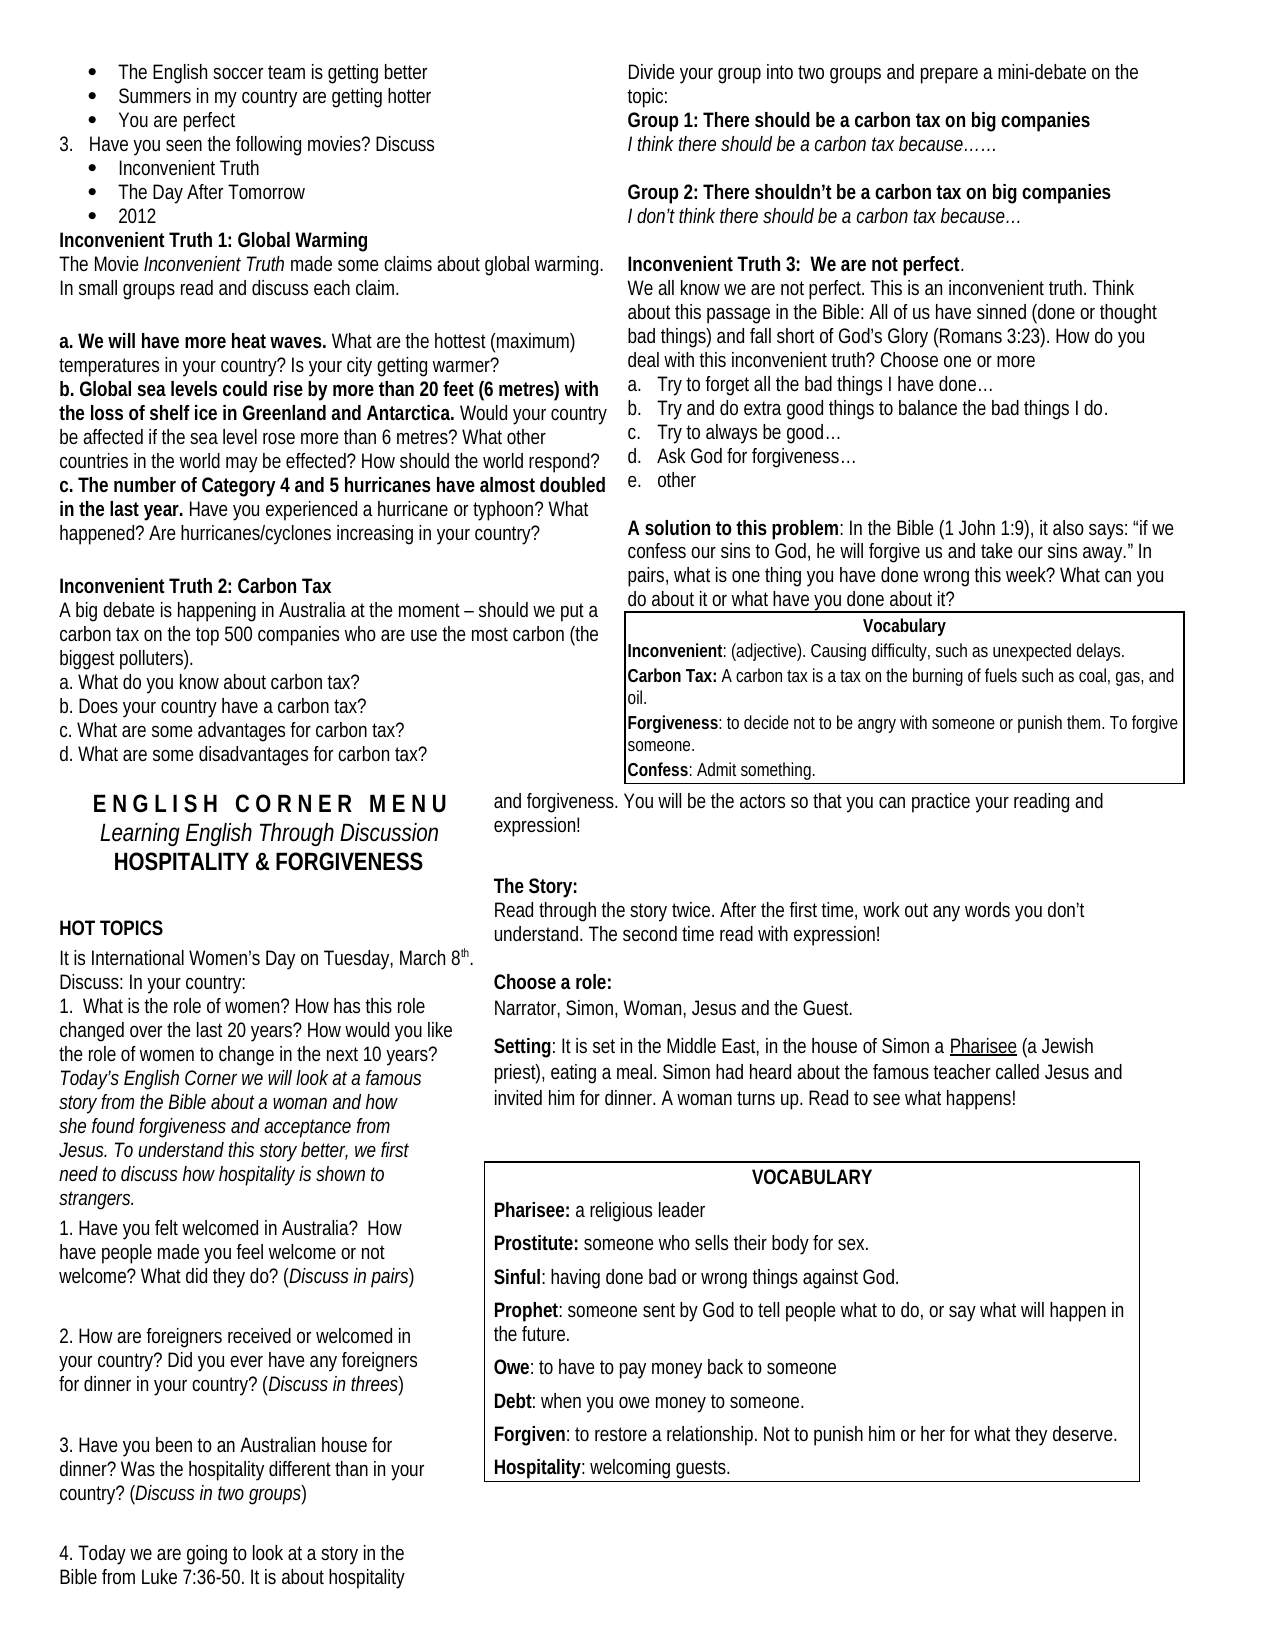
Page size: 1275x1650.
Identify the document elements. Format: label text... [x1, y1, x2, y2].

text I don’t think there should be a carbon tax because… [627, 204, 1181, 228]
text Vocabulary [626, 613, 1183, 636]
text 4. Today we are going to look at a story in the Bible from Luke 7:36-50. It is about hospitality and forgiveness. You will be the actors so that you can practice your reading and expression! [59, 1541, 428, 1589]
text A solution to this problem: In the Bible (1 John 1:9), it also says: “if we confess our sins to God, he will forgive us and take our sins away.” In pairs, what is one thing you have done wrong this week? What can you do about it or what have you done about it? [627, 515, 1181, 611]
list The Day After Tomorrow [89, 180, 613, 204]
text E N G L I S H C O R N E R M E N U [59, 789, 480, 818]
text A big debate is happening in Australia at the moment – should we put a carbon tax on the top 500 companies who are use the most carbon (the biggest polluters). [59, 598, 613, 669]
list Summers in my country are getting hotter [89, 84, 613, 108]
text Today’s English Corner we will look at a famous story from the Bible about a woman and how she found forgiveness and acceptance from Jesus. To understand this story better, we first need to discuss how hospitality is shown to strangers. [59, 1066, 428, 1210]
text Confess: Admit something. [626, 755, 1183, 783]
list 2012 [89, 204, 613, 228]
text We all know we are not perfect. This is an inconvenient truth. Think about this passage in the Bible: All of us have sinned (done or thought bad things) and fall short of God’s Glory (Romans 3:23). How do you deal with this inconvenient truth? Choose one or more [627, 276, 1181, 372]
text Choose a role: Narrator, Simon, Woman, Jesus and the Guest. [493, 969, 1131, 1020]
text 3. Have you been to an Australian house for dinner? Was the hospitality different than in your country? (Discuss in two groups) [59, 1433, 428, 1504]
text Hospitality: welcoming guests. [486, 1452, 1139, 1481]
list Have you seen the following movies? Discuss [59, 132, 613, 156]
text 4. Today we are going to look at a story in the Bible from Luke 7:36-50. It is about hospitality and forgiveness. You will be the actors so that you can practice your reading and expression! [493, 789, 1131, 837]
text Group 2: There shouldn’t be a carbon tax on big companies [627, 180, 1181, 204]
text The Story: [493, 874, 1131, 898]
text Forgiven: to restore a relationship. Not to punish him or her for what they deserve. [486, 1419, 1139, 1449]
text Inconvenient Truth 3: We are not perfect. [627, 252, 1181, 276]
list You are perfect [89, 108, 613, 132]
text VOCABULARY [486, 1163, 1139, 1192]
text Owe: to have to pay money back to someone [486, 1352, 1139, 1382]
text a. What do you know about carbon tax? [59, 669, 613, 693]
text Carbon Tax: A carbon tax is a tax on the burning of fuels such as coal, gas, and oil. [626, 662, 1183, 708]
text Debt: when you owe money to someone. [486, 1385, 1139, 1416]
text Inconvenient Truth 1: Global Warming [59, 228, 613, 252]
text The Movie Inconvenient Truth made some claims about global warming. In small groups read and discuss each claim. [59, 252, 613, 300]
text Divide your group into two groups and prepare a mini-debate on the topic: [627, 60, 1181, 108]
list Try to always be good… [627, 419, 1181, 443]
text 1. What is the role of women? How has this role changed over the last 20 years? How would you like the role of women to change in the next 10 years? [59, 994, 478, 1066]
text Read through the story twice. After the first time, work out any words you don’t understand. The second time read with expression! [493, 898, 1131, 946]
text Learning English Through Discussion [59, 818, 480, 847]
text 2. How are foreigners received or welcomed in your country? Did you ever have any foreigners for dinner in your country? (Discuss in threes) [59, 1324, 428, 1396]
text Group 1: There should be a carbon tax on big companies [627, 108, 1181, 132]
text 1. Have you felt welcomed in Australia? How have people made you feel welcome or not welcome? What did they do? (Discuss in pairs) [59, 1216, 428, 1288]
list other [627, 467, 1181, 491]
text Pharisee: a religious leader [486, 1195, 1139, 1225]
text Forgiveness: to decide not to be angry with someone or punish them. To forgive someone. [626, 708, 1183, 755]
list The English soccer team is getting better [89, 60, 613, 84]
list Try and do extra good things to balance the bad things I do. [627, 396, 1181, 419]
text Sinful: having done bad or wrong things against God. [486, 1261, 1139, 1292]
list Inconvenient Truth [89, 156, 613, 180]
text HOSPITALITY & FORGIVENESS [59, 847, 478, 875]
text d. What are some disadvantages for carbon tax? [59, 741, 613, 765]
text Prostitute: someone who sells their body for sex. [486, 1228, 1139, 1258]
text Inconvenient Truth 2: Carbon Tax [59, 574, 613, 598]
list Try to forget all the bad things I have done… [627, 372, 1181, 396]
list Ask God for forgiveness… [627, 443, 1181, 467]
text It is International Women’s Day on Tuesday, March 8th. Discuss: In your country: [59, 946, 478, 994]
text Inconvenient: (adjective). Causing difficulty, such as unexpected delays. [626, 636, 1183, 662]
text HOT TOPICS [59, 916, 478, 940]
text b. Does your country have a carbon tax? [59, 693, 613, 717]
text Prophet: someone sent by God to tell people what to do, or say what will happen in the future. [486, 1295, 1139, 1349]
text I think there should be a carbon tax because…… [627, 132, 1181, 156]
text c. What are some advantages for carbon tax? [59, 717, 613, 741]
text Setting: It is set in the Middle East, in the house of Simon a Pharisee (a Jewish priest), eating a meal. Simon had heard about the famous teacher called Jesus and invited him for dinner. A woman turns up. Read to see what happens! [493, 1033, 1131, 1110]
